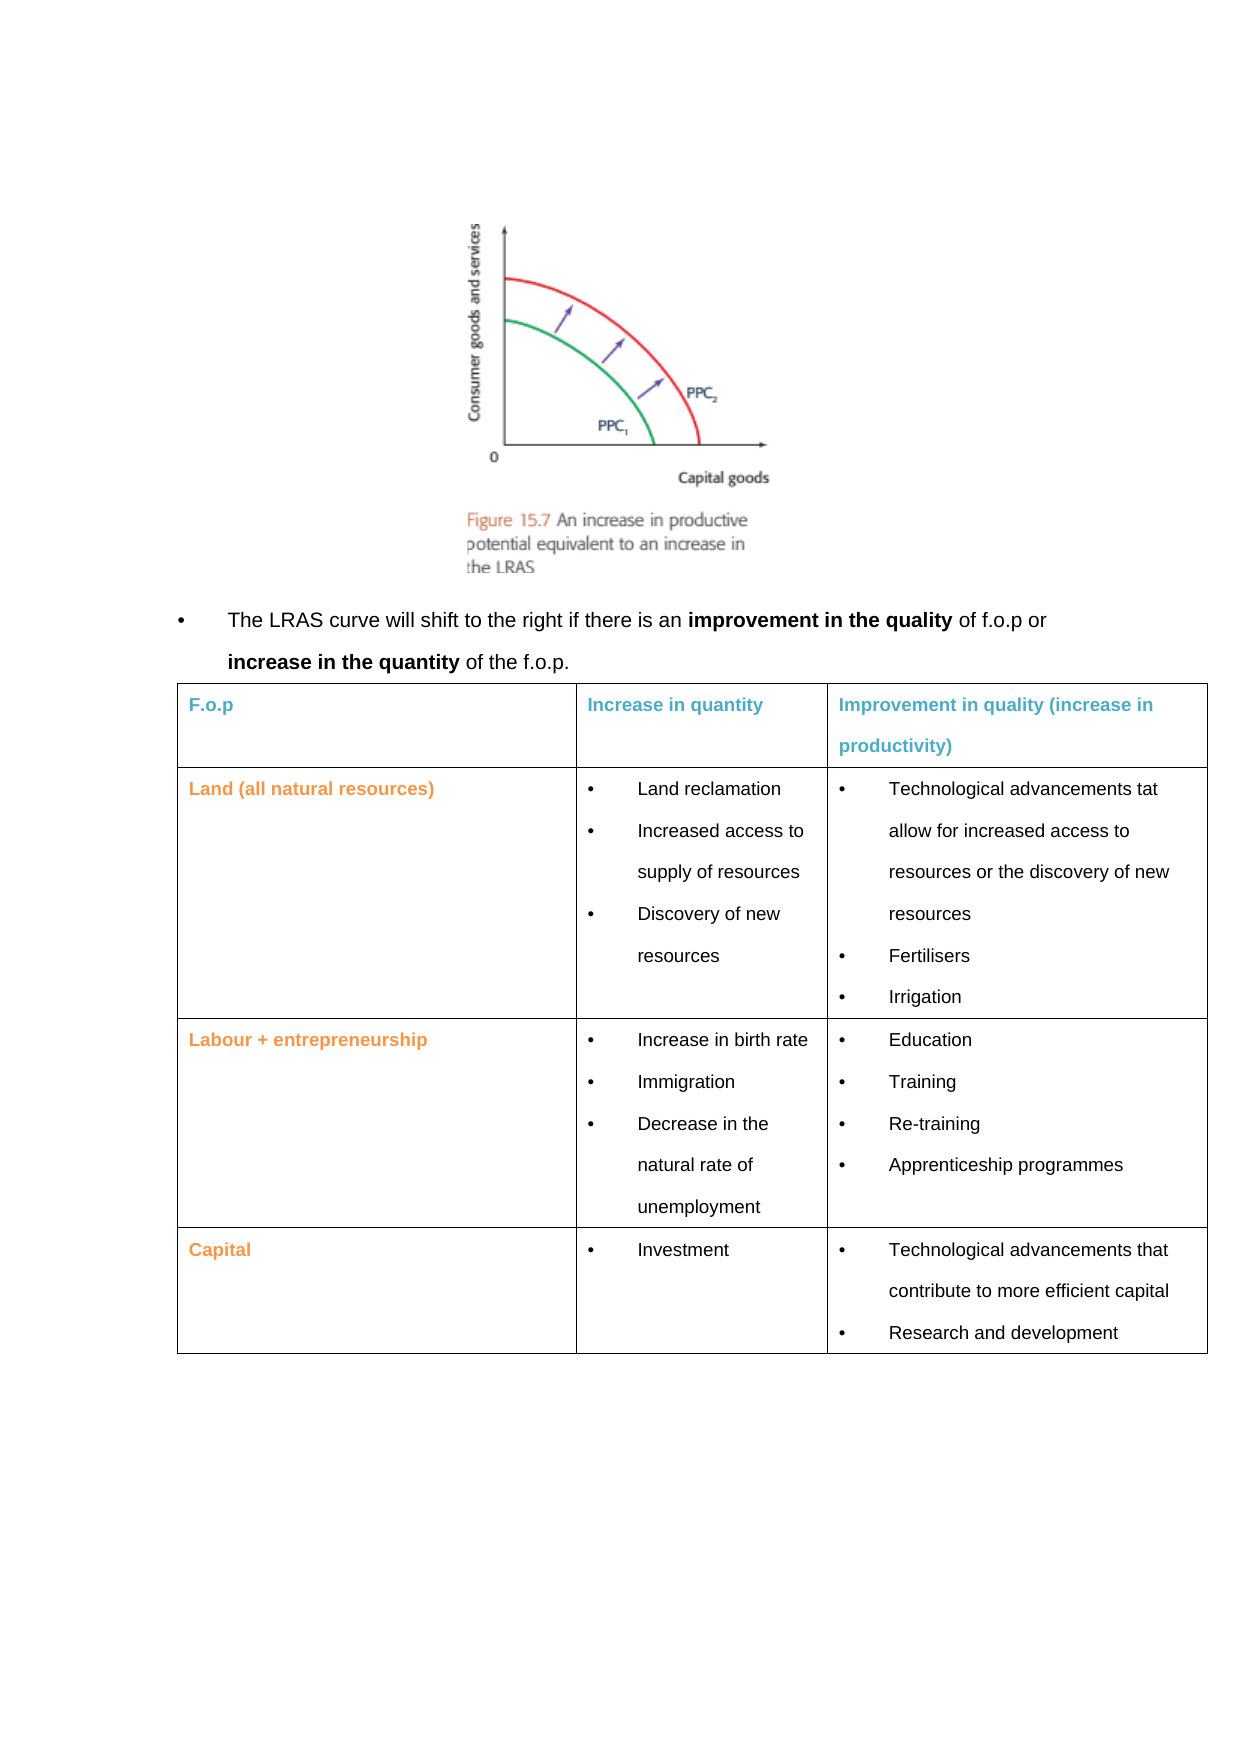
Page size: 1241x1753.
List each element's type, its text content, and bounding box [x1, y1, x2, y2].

table_cell Land reclamation Increased access to supply of resources Discovery of new resources [577, 768, 827, 1018]
list The LRAS curve will shift to the right if there is an improvement in the quality of f.o.p or increase in the quantity of the f.o.p. [177, 599, 1063, 682]
table_cell Technological advancements that contribute to more efficient capital Research and development [828, 1228, 1207, 1353]
table_cell Labour + entrepreneurship [178, 1019, 576, 1227]
table_header F.o.p [178, 684, 576, 767]
table_header Increase in quantity [577, 684, 827, 767]
table_cell Technological advancements tat allow for increased access to resources or the discovery of new resources Fertilisers Irrigation [828, 768, 1207, 1018]
table_cell Land (all natural resources) [178, 768, 576, 1018]
table_cell Capital [178, 1228, 576, 1353]
table_cell Investment [577, 1228, 827, 1353]
table_header Improvement in quality (increase in productivity) [828, 684, 1207, 767]
table_cell Education Training Re-training Apprenticeship programmes [828, 1019, 1207, 1227]
table_cell Increase in birth rate Immigration Decrease in the natural rate of unemployment [577, 1019, 827, 1227]
